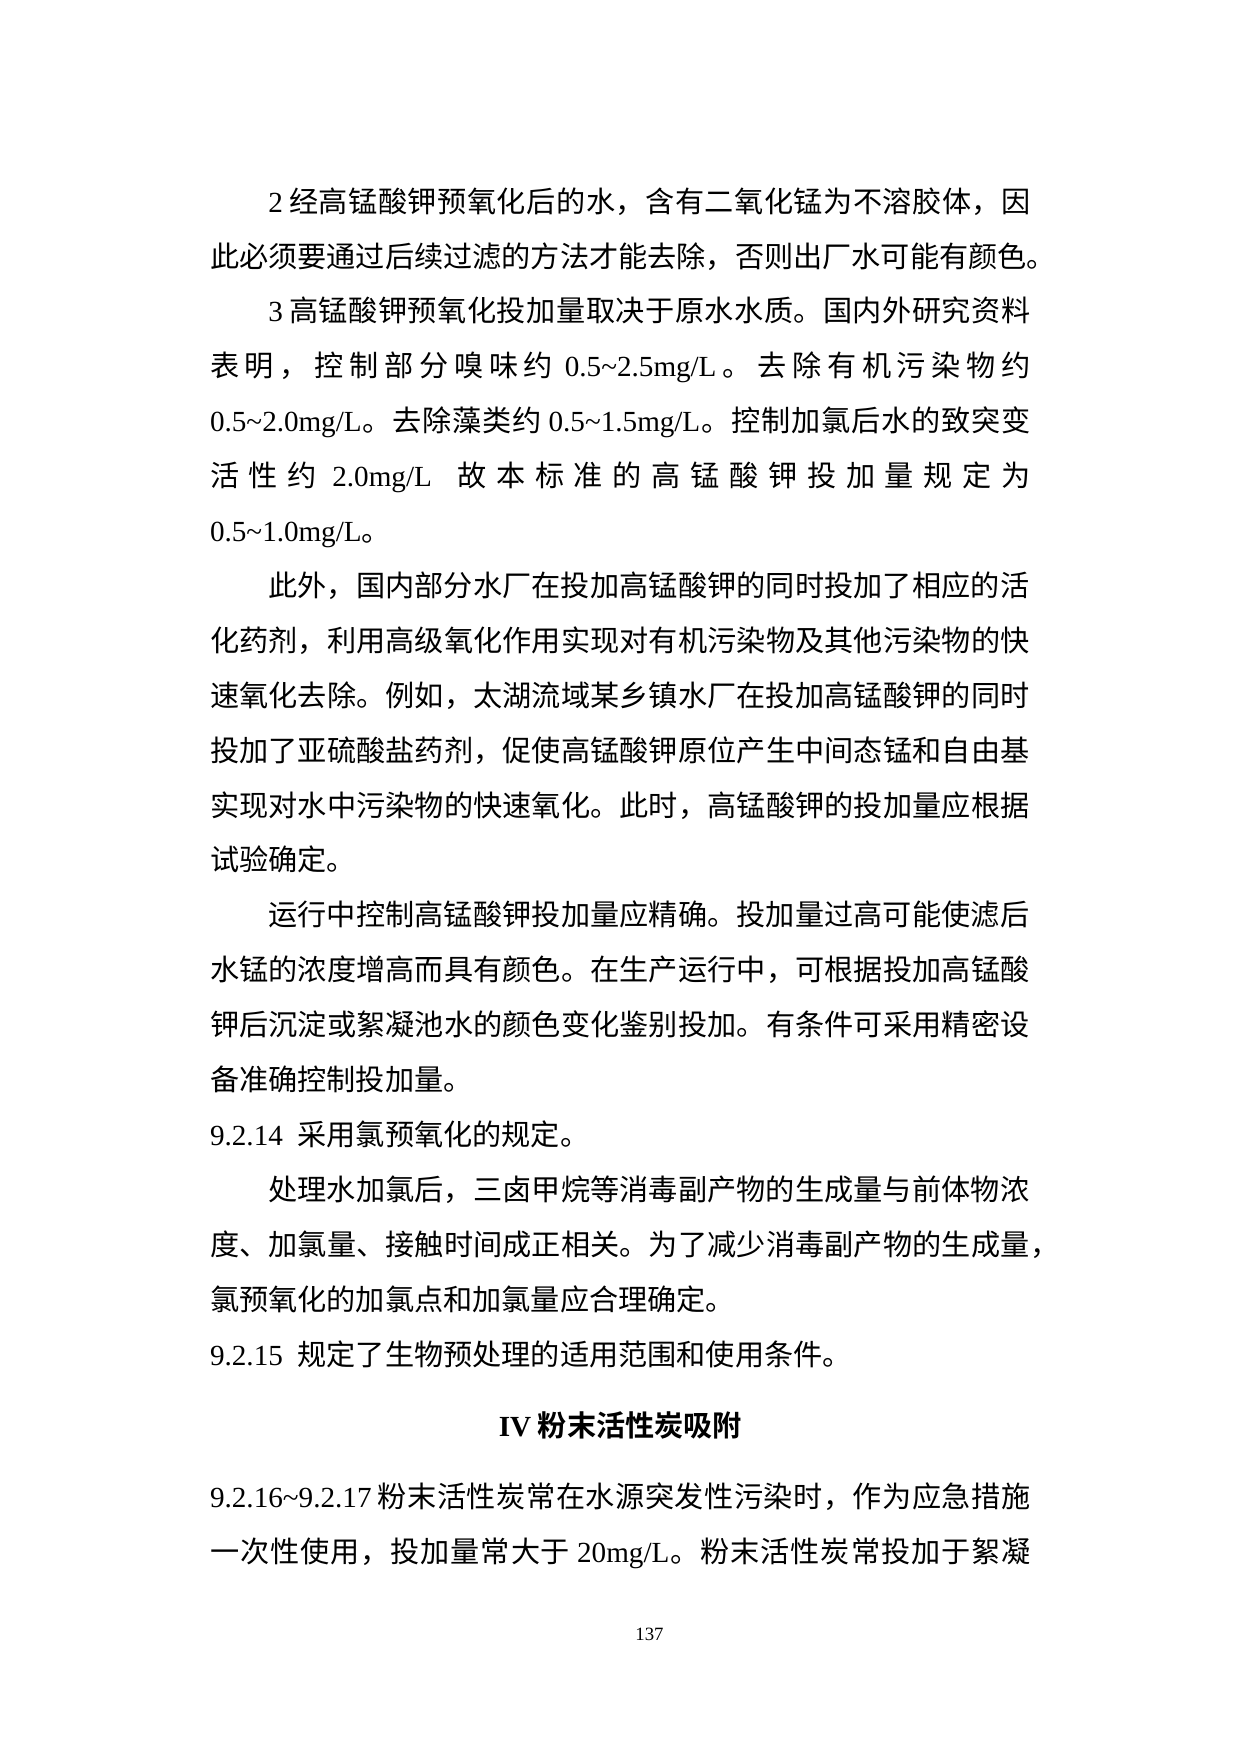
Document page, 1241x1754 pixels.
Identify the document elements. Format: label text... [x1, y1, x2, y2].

text 处理水加氯后，三卤甲烷等消毒副产物的生成量与前体物浓度、加氯量、接触时间成正相关。为了减少消毒副产物的生成量，氯预氧化的加氯点和加氯量应合理确定。 [210, 1166, 1031, 1318]
text 9.2.15 规定了生物预处理的适用范围和使用条件。 [210, 1331, 1031, 1373]
text IV 粉末活性炭吸附 [210, 1402, 1031, 1444]
text 9.2.14 采用氯预氧化的规定。 [210, 1111, 1031, 1154]
text 2经高锰酸钾预氧化后的水，含有二氧化锰为不溶胶体，因此必须要通过后续过滤的方法才能去除，否则出厂水可能有颜色。 [210, 178, 1031, 275]
text 此外，国内部分水厂在投加高锰酸钾的同时投加了相应的活化药剂，利用高级氧化作用实现对有机污染物及其他污染物的快速氧化去除。例如，太湖流域某乡镇水厂在投加高锰酸钾的同时投加了亚硫酸盐药剂，促使高锰酸钾原位产生中间态锰和自由基实现对水中污染物的快速氧化。此时，高锰酸钾的投加量应根据试验确定。 [210, 562, 1031, 879]
text 3高锰酸钾预氧化投加量取决于原水水质。国内外研究资料表明，控制部分嗅味约0.5~2.5mg/L。去除有机污染物约0.5~2.0mg/L。去除藻类约0.5~1.5mg/L。控制加氯后水的致突变活性约2.0mg/L 故本标准的高锰酸钾投加量规定为0.5~1.0mg/L。 [210, 288, 1031, 550]
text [210, 1473, 1031, 1571]
text 运行中控制高锰酸钾投加量应精确。投加量过高可能使滤后水锰的浓度增高而具有颜色。在生产运行中，可根据投加高锰酸钾后沉淀或絮凝池水的颜色变化鉴别投加。有条件可采用精密设备准确控制投加量。 [210, 892, 1031, 1099]
